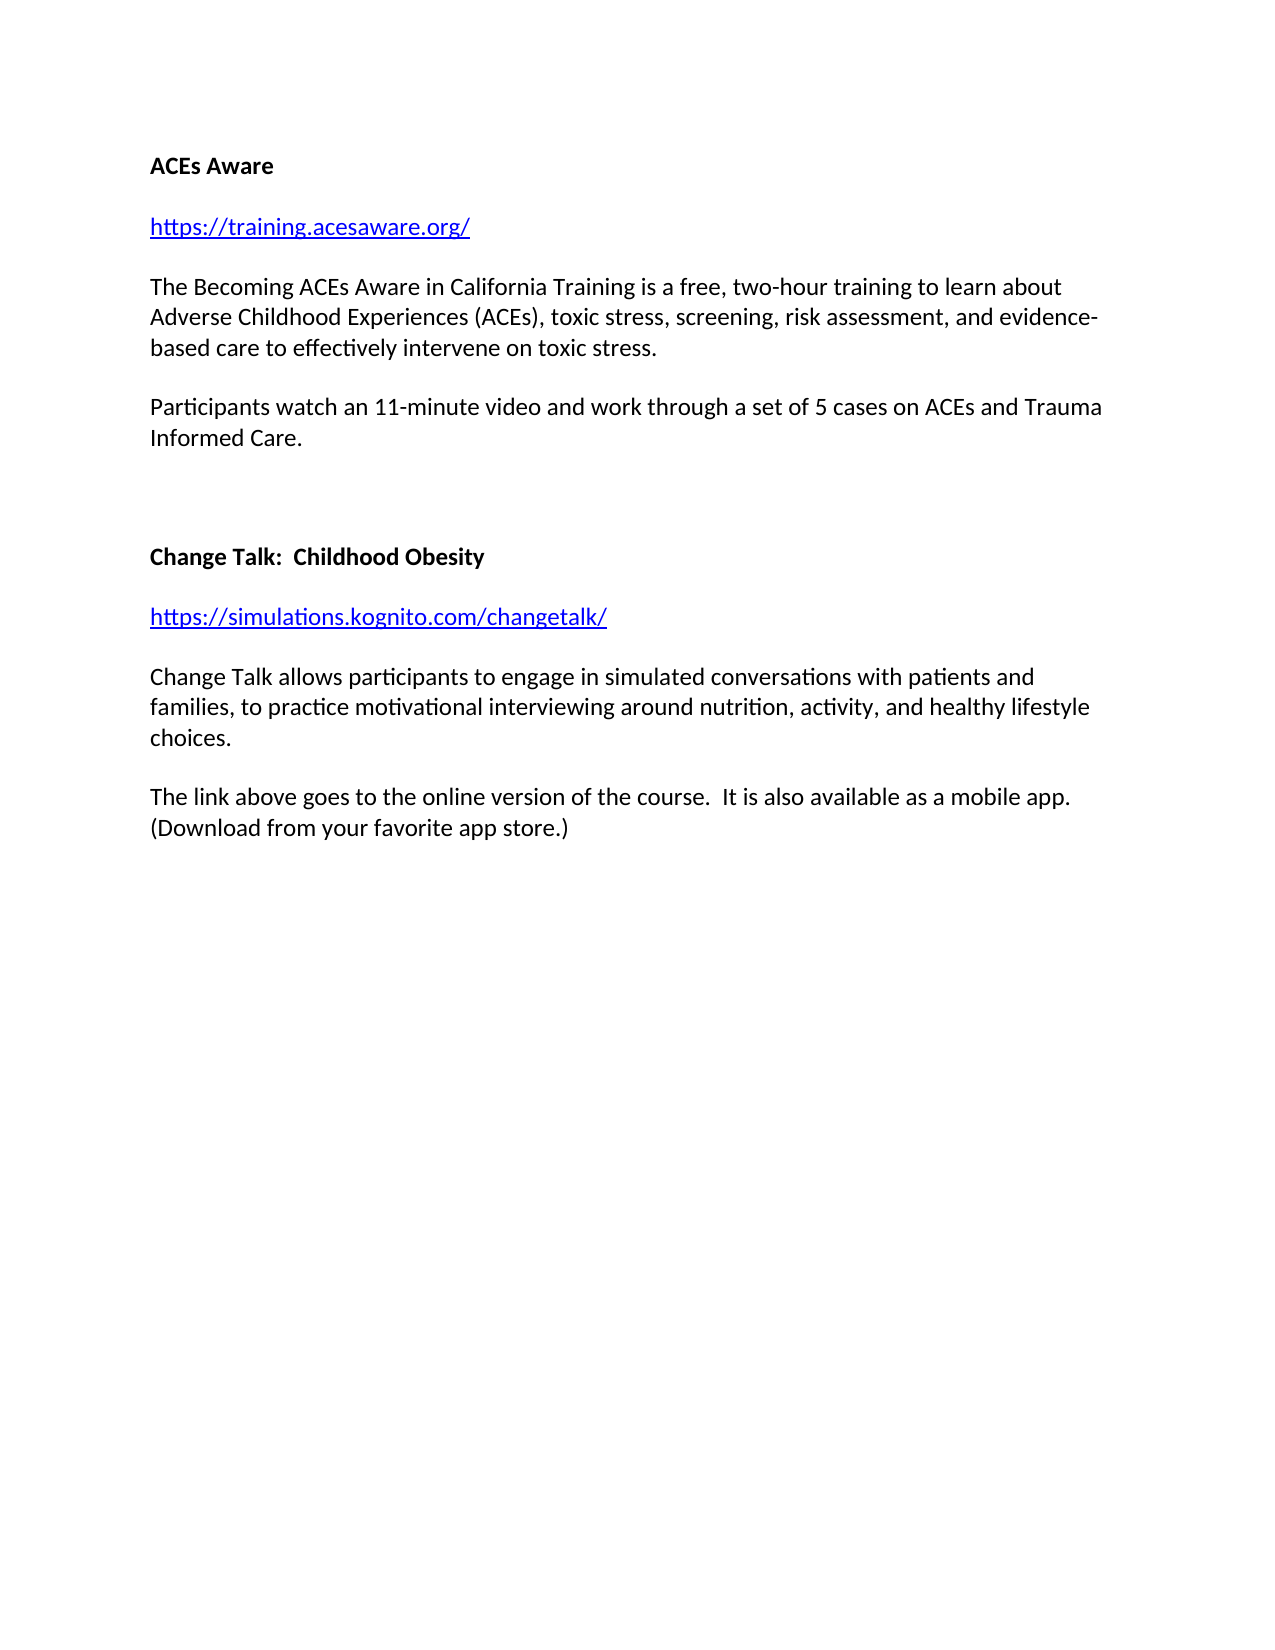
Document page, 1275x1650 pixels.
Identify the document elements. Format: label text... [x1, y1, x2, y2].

text https://training.acesaware.org/ [150, 211, 1125, 242]
text ACEs Aware [150, 150, 1125, 181]
text https://simulations.kognito.com/changetalk/ [150, 601, 1125, 632]
text The Becoming ACEs Aware in California Training is a free, two-hour training to learn about Adverse Childhood Experiences (ACEs), toxic stress, screening, risk assessment, and evidence-based care to effectively intervene on toxic stress. [150, 271, 1125, 362]
text The link above goes to the online version of the course. It is also available as a mobile app. (Download from your favorite app store.) [150, 781, 1125, 842]
text Change Talk: Childhood Obesity [150, 541, 1125, 572]
text Change Talk allows participants to engage in simulated conversations with patients and families, to practice motivational interviewing around nutrition, activity, and healthy lifestyle choices. [150, 661, 1125, 752]
text Participants watch an 11-minute video and work through a set of 5 cases on ACEs and Trauma Informed Care. [150, 391, 1125, 452]
